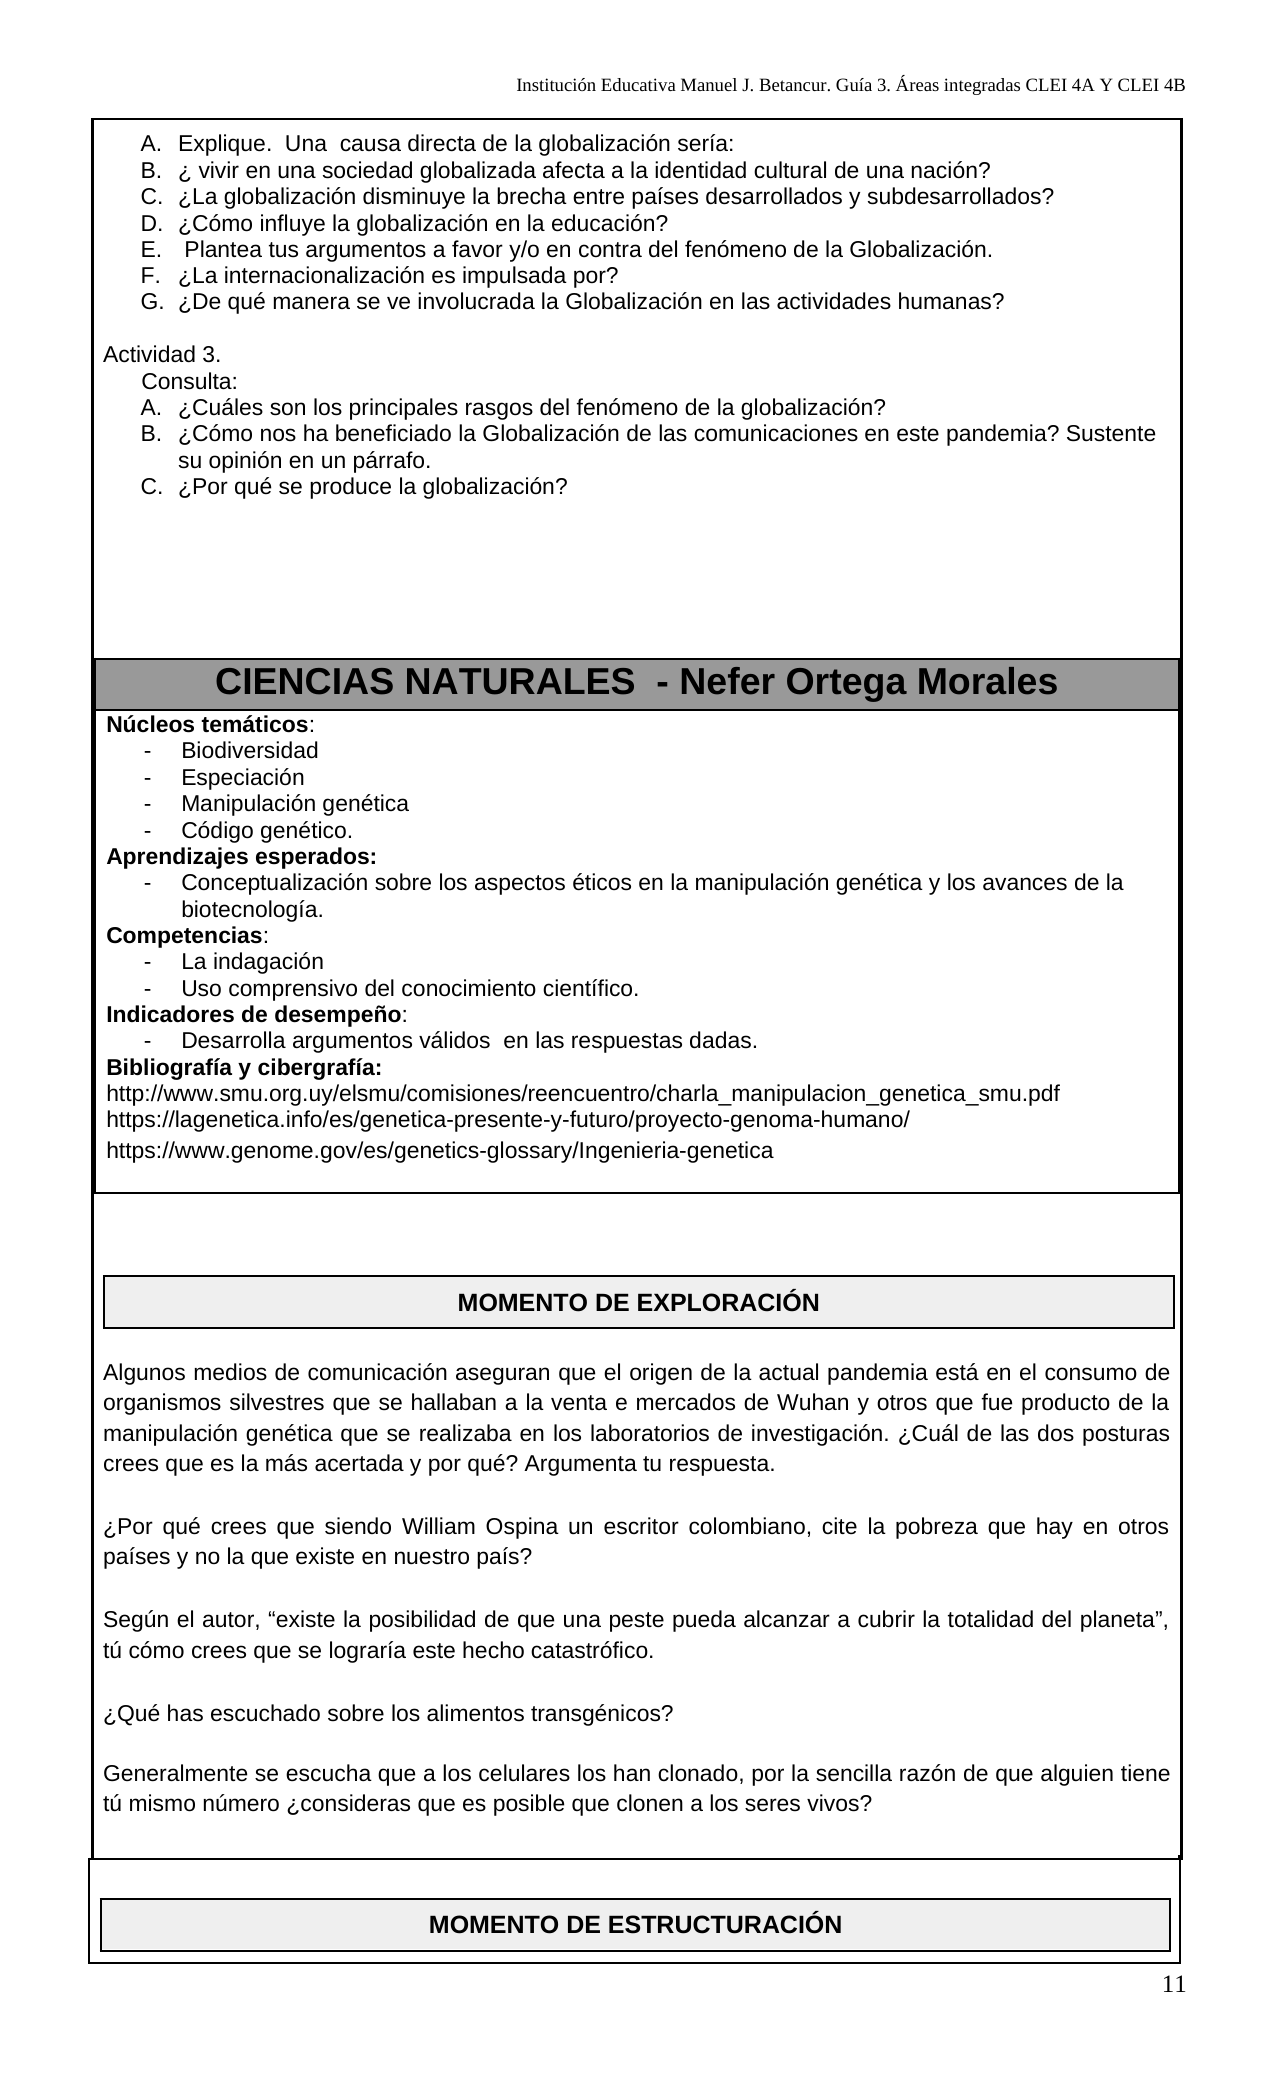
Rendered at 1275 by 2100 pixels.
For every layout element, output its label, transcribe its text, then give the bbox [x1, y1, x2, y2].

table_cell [94, 120, 1180, 658]
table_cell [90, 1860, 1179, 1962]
